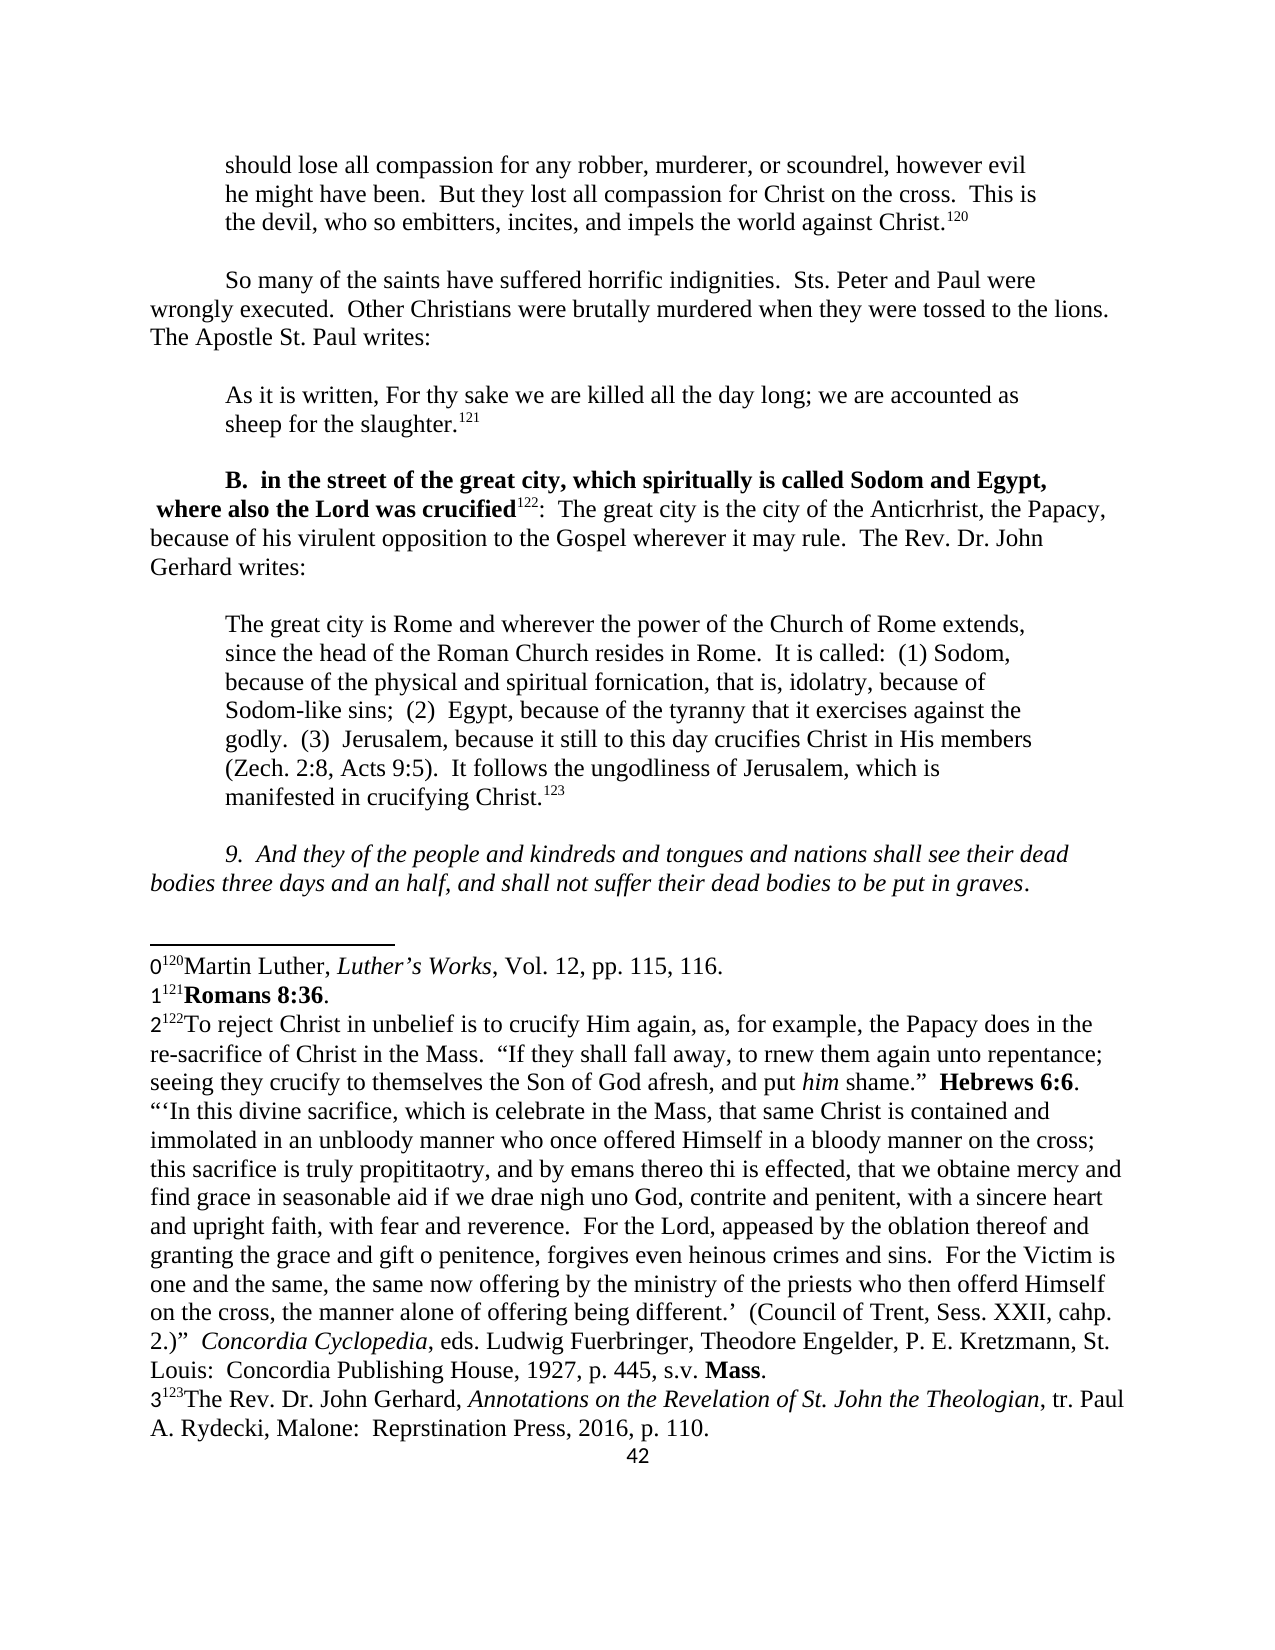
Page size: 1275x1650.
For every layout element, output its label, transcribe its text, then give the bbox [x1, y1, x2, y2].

text So many of the saints have suffered horrific indignities. Sts. Peter and Paul were wrongly executed. Other Christians were brutally murdered when they were tossed to the lions. The Apostle St. Paul writes: [150, 265, 1125, 351]
text As it is written, For thy sake we are killed all the day long; we are accounted as sheep for the slaughter.121 [225, 380, 1050, 437]
text As Christ is hanging on the cross, He calls out and says, “I thirst” (John 19:28). Then His crucifers do not give Him a drink of water. In their great envy and hate, vexation, and vengeance they give Him gall and vinegar, Psalm 69:21, or as St. Mark writes (15:23), “wine mingled with myrrh” to drink in His great thirst. They do not do this to the other criminals who were crucified on either side of Him. It is the custom through the world to sympathize with criminals when they are being led out and executed; when their soul is troubled and their tongue becomes dry, they are given the best and most refreshing drink, as the wise man commands in Proverbs 31:6. In short, it is unheard of in the world that men should lose all compassion for any robber, murderer, or scoundrel, however evil he might have been. But they lost all compassion for Christ on the cross. This is the devil, who so embitters, incites, and impels the world against Christ.120 [225, 150, 1050, 236]
text B. in the street of the great city, which spiritually is called Sodom and Egypt, [225, 466, 1050, 494]
text 9. And they of the people and kindreds and tongues and nations shall see their dead bodies three days and an half, and shall not suffer their dead bodies to be put in graves. [150, 839, 1125, 897]
text where also the Lord was crucified122: The great city is the city of the Anticrhrist, the Papacy, because of his virulent opposition to the Gospel wherever it may rule. The Rev. Dr. John Gerhard writes: [150, 494, 1125, 581]
text The great city is Rome and wherever the power of the Church of Rome extends, since the head of the Roman Church resides in Rome. It is called: (1) Sodom, because of the physical and spiritual fornication, that is, idolatry, because of Sodom-like sins; (2) Egypt, because of the tyranny that it exercises against the godly. (3) Jerusalem, because it still to this day crucifies Christ in His members (Zech. 2:8, Acts 9:5). It follows the ungodliness of Jerusalem, which is manifested in crucifying Christ.123 [225, 609, 1050, 811]
